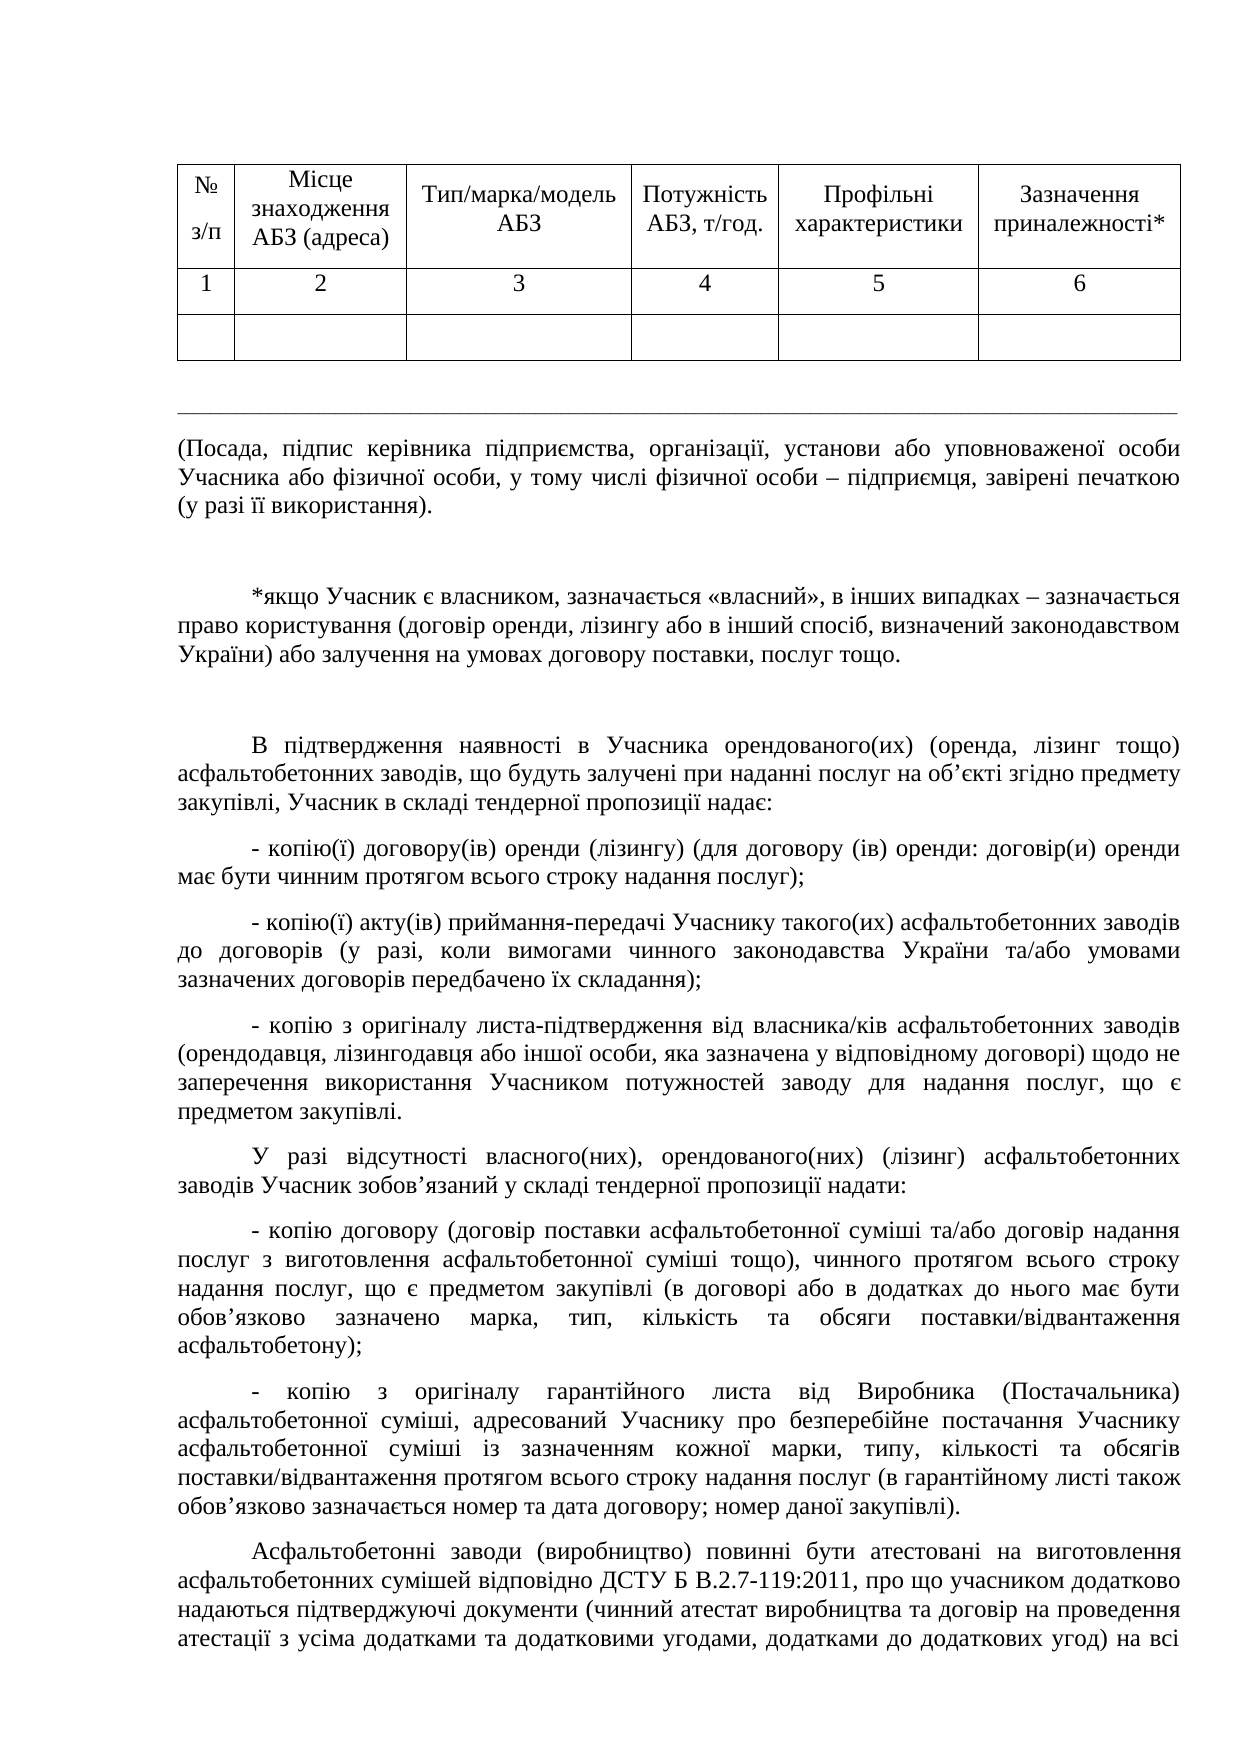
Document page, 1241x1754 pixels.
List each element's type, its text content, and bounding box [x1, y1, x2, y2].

text - копію з оригіналу листа-підтвердження від власника/ків асфальтобетонних заводів (орендодавця, лізингодавця або іншої особи, яка зазначена у відповідному договорі) щодо не заперечення використання Учасником потужностей заводу для надання послуг, що є предметом закупівлі. [177, 1010, 1181, 1125]
table_cell [235, 315, 406, 360]
table_cell [779, 315, 978, 360]
table_header Місце знаходження АБЗ (адреса) [235, 165, 406, 267]
text ________________________________________________________________________________________________________________________ [177, 397, 1181, 416]
text У разі відсутності власного(них), орендованого(них) (лізинг) асфальтобетонних заводів Учасник зобов’язаний у складі тендерної пропозиції надати: [177, 1141, 1181, 1199]
text - копію договору (договір поставки асфальтобетонної суміші та/або договір надання послуг з виготовлення асфальтобетонної суміші тощо), чинного протягом всього строку надання послуг, що є предметом закупівлі (в договорі або в додатках до нього має бути обов’язково зазначено марка, тип, кількість та обсяги поставки/відвантаження асфальтобетону); [177, 1216, 1181, 1359]
table_cell [178, 315, 234, 360]
table_cell [979, 315, 1180, 360]
table_cell 3 [407, 269, 631, 314]
text *якщо Учасник є власником, зазначається «власний», в інших випадках – зазначається право користування (договір оренди, лізингу або в інший спосіб, визначений законодавством України) або залучення на умовах договору поставки, послуг тощо. [177, 581, 1181, 668]
table_header Зазначення приналежності* [979, 165, 1180, 267]
table_cell [407, 315, 631, 360]
table_header № з/п [178, 165, 234, 267]
table_header Тип/марка/модель АБЗ [407, 165, 631, 267]
table_header Потужність АБЗ, т/год. [632, 165, 778, 267]
text (Посада, підпис керівника підприємства, організації, установи або уповноваженої особи Учасника або фізичної особи, у тому числі фізичної особи – підприємця, завірені печаткою (у разі її використання). [177, 433, 1181, 519]
table_cell 5 [779, 269, 978, 314]
text В підтвердження наявності в Учасника орендованого(их) (оренда, лізинг тощо) асфальтобетонних заводів, що будуть залучені при наданні послуг на об’єкті згідно предмету закупівлі, Учасник в складі тендерної пропозиції надає: [177, 730, 1181, 816]
table_cell 4 [632, 269, 778, 314]
table_cell [632, 315, 778, 360]
table_cell 6 [979, 269, 1180, 314]
table_header Профільні характеристики [779, 165, 978, 267]
text - копію з оригіналу гарантійного листа від Виробника (Постачальника) асфальтобетонної суміші, адресований Учаснику про безперебійне постачання Учаснику асфальтобетонної суміші із зазначенням кожної марки, типу, кількості та обсягів поставки/відвантаження протягом всього строку надання послуг (в гарантійному листі також обов’язково зазначається номер та дата договору; номер даної закупівлі). [177, 1376, 1181, 1520]
text - копію(ї) договору(ів) оренди (лізингу) (для договору (ів) оренди: договір(и) оренди має бути чинним протягом всього строку надання послуг); [177, 833, 1181, 890]
table_cell 1 [178, 269, 234, 314]
table_cell 2 [235, 269, 406, 314]
text - копію(ї) акту(ів) приймання-передачі Учаснику такого(их) асфальтобетонних заводів до договорів (у разі, коли вимогами чинного законодавства України та/або умовами зазначених договорів передбачено їх складання); [177, 907, 1181, 993]
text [177, 1536, 1181, 1651]
